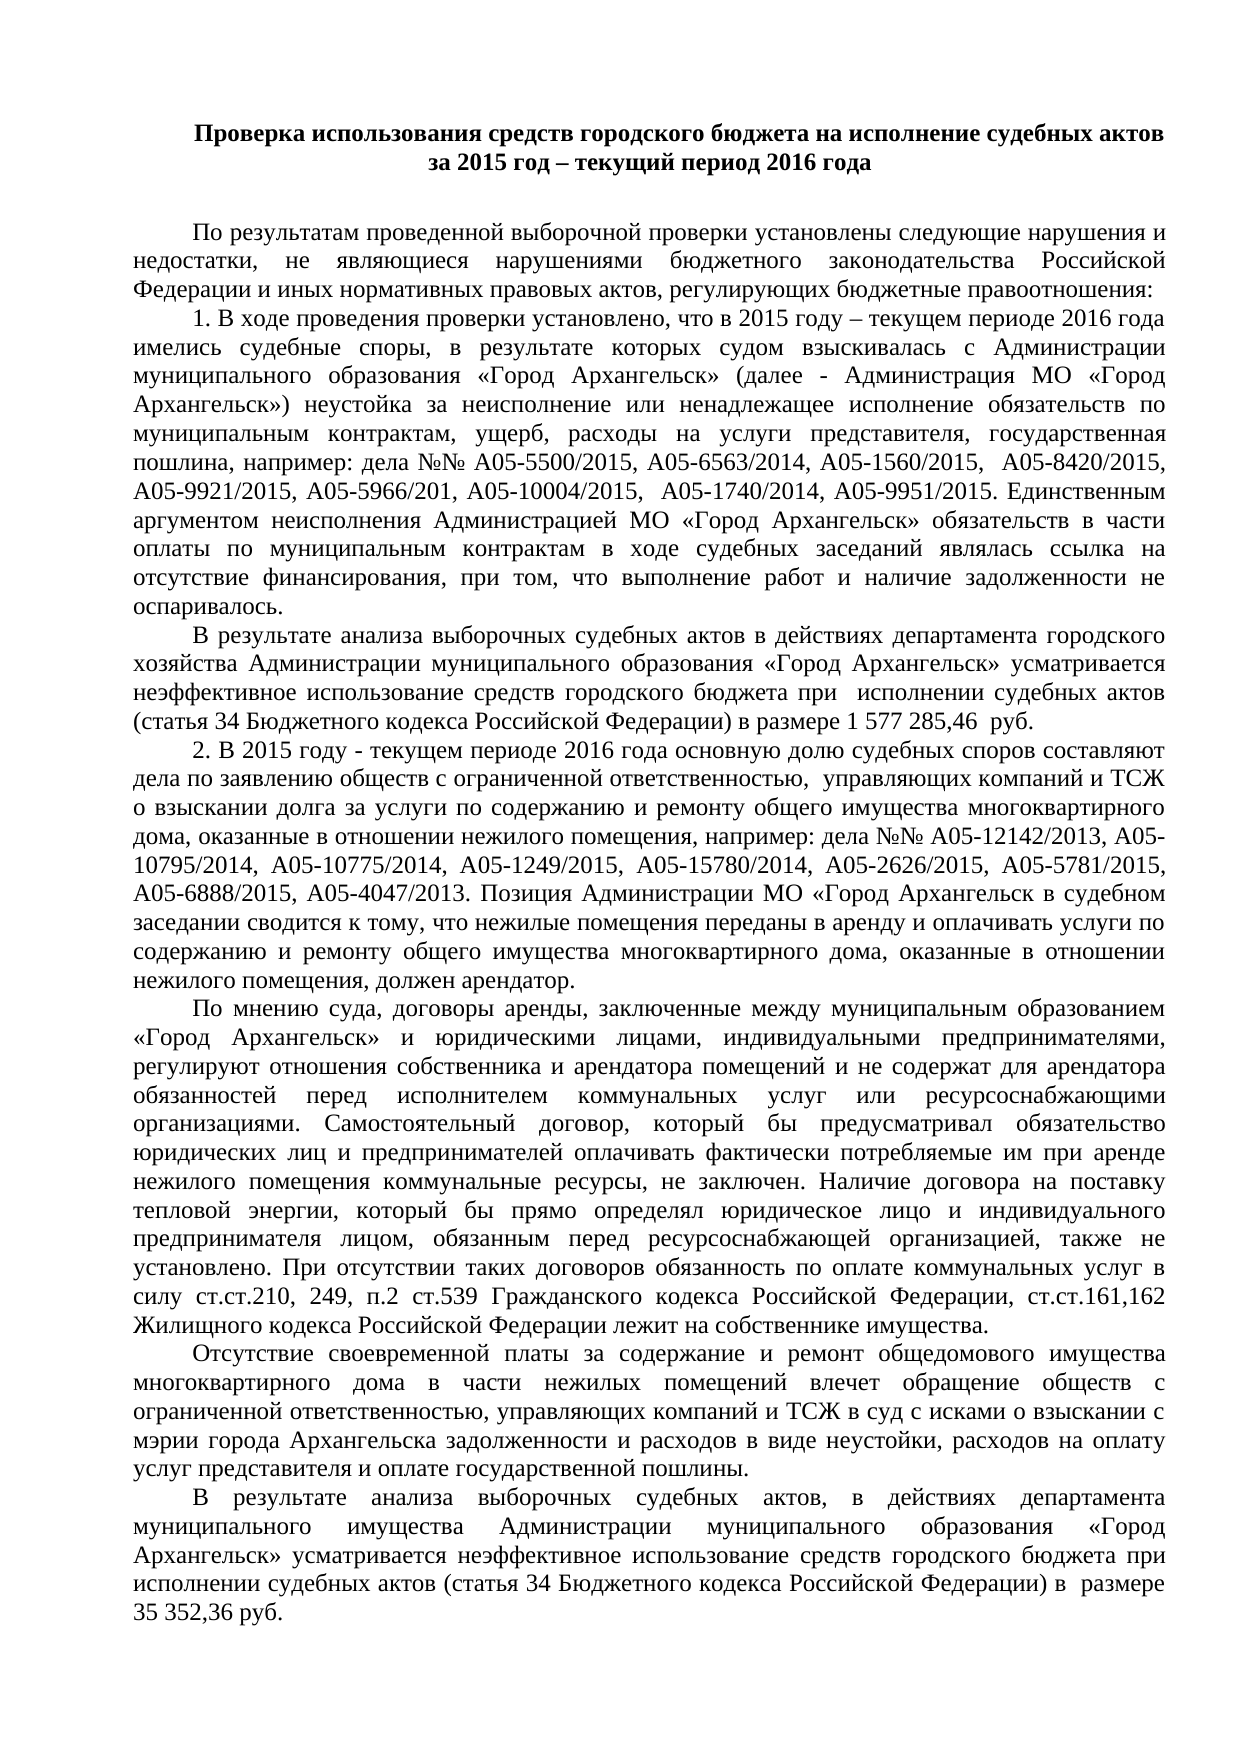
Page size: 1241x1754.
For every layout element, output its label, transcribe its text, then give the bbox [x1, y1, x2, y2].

text По мнению суда, договоры аренды, заключенные между муниципальным образованием «Город Архангельск» и юридическими лицами, индивидуальными предпринимателями, регулируют отношения собственника и арендатора помещений и не содержат для арендатора обязанностей перед исполнителем коммунальных услуг или ресурсоснабжающими организациями. Самостоятельный договор, который бы предусматривал обязательство юридических лиц и предпринимателей оплачивать фактически потребляемые им при аренде нежилого помещения коммунальные ресурсы, не заключен. Наличие договора на поставку тепловой энергии, который бы прямо определял юридическое лицо и индивидуального предпринимателя лицом, обязанным перед ресурсоснабжающей организацией, также не установлено. При отсутствии таких договоров обязанность по оплате коммунальных услуг в силу ст.ст.210, 249, п.2 ст.539 Гражданского кодекса Российской Федерации, ст.ст.161,162 Жилищного кодекса Российской Федерации лежит на собственнике имущества. [133, 993, 1167, 1338]
text По результатам проведенной выборочной проверки установлены следующие нарушения и недостатки, не являющиеся нарушениями бюджетного законодательства Российской Федерации и иных нормативных правовых актов, регулирующих бюджетные правоотношения: [133, 217, 1167, 303]
text В результате анализа выборочных судебных актов, в действиях департамента муниципального имущества Администрации муниципального образования «Город Архангельск» усматривается неэффективное использование средств городского бюджета при исполнении судебных актов (статья 34 Бюджетного кодекса Российской Федерации) в размере 35 352,36 руб. [133, 1482, 1167, 1626]
text 2. В 2015 году - текущем периоде 2016 года основную долю судебных споров составляют дела по заявлению обществ с ограниченной ответственностью, управляющих компаний и ТСЖ о взыскании долга за услуги по содержанию и ремонту общего имущества многоквартирного дома, оказанные в отношении нежилого помещения, например: дела №№ А05-12142/2013, А05-10795/2014, А05-10775/2014, А05-1249/2015, А05-15780/2014, А05-2626/2015, А05-5781/2015, А05-6888/2015, А05-4047/2013. Позиция Администрации МО «Город Архангельск в судебном заседании сводится к тому, что нежилые помещения переданы в аренду и оплачивать услуги по содержанию и ремонту общего имущества многоквартирного дома, оказанные в отношении нежилого помещения, должен арендатор. [133, 735, 1167, 993]
text 1. В ходе проведения проверки установлено, что в 2015 году – текущем периоде 2016 года имелись судебные споры, в результате которых судом взыскивалась с Администрации муниципального образования «Город Архангельск» (далее - Администрация МО «Город Архангельск») неустойка за неисполнение или ненадлежащее исполнение обязательств по муниципальным контрактам, ущерб, расходы на услуги представителя, государственная пошлина, например: дела №№ А05-5500/2015, А05-6563/2014, А05-1560/2015, А05-8420/2015, А05-9921/2015, А05-5966/201, А05-10004/2015, А05-1740/2014, А05-9951/2015. Единственным аргументом неисполнения Администрацией МО «Город Архангельск» обязательств в части оплаты по муниципальным контрактам в ходе судебных заседаний являлась ссылка на отсутствие финансирования, при том, что выполнение работ и наличие задолженности не оспаривалось. [133, 303, 1167, 620]
text Проверка использования средств городского бюджета на исполнение судебных актов за 2015 год – текущий период 2016 года [133, 118, 1167, 176]
text В результате анализа выборочных судебных актов в действиях департамента городского хозяйства Администрации муниципального образования «Город Архангельск» усматривается неэффективное использование средств городского бюджета при исполнении судебных актов (статья 34 Бюджетного кодекса Российской Федерации) в размере 1 577 285,46 руб. [133, 620, 1167, 735]
text Отсутствие своевременной платы за содержание и ремонт общедомового имущества многоквартирного дома в части нежилых помещений влечет обращение обществ с ограниченной ответственностью, управляющих компаний и ТСЖ в суд с исками о взыскании с мэрии города Архангельска задолженности и расходов в виде неустойки, расходов на оплату услуг представителя и оплате государственной пошлины. [133, 1338, 1167, 1482]
